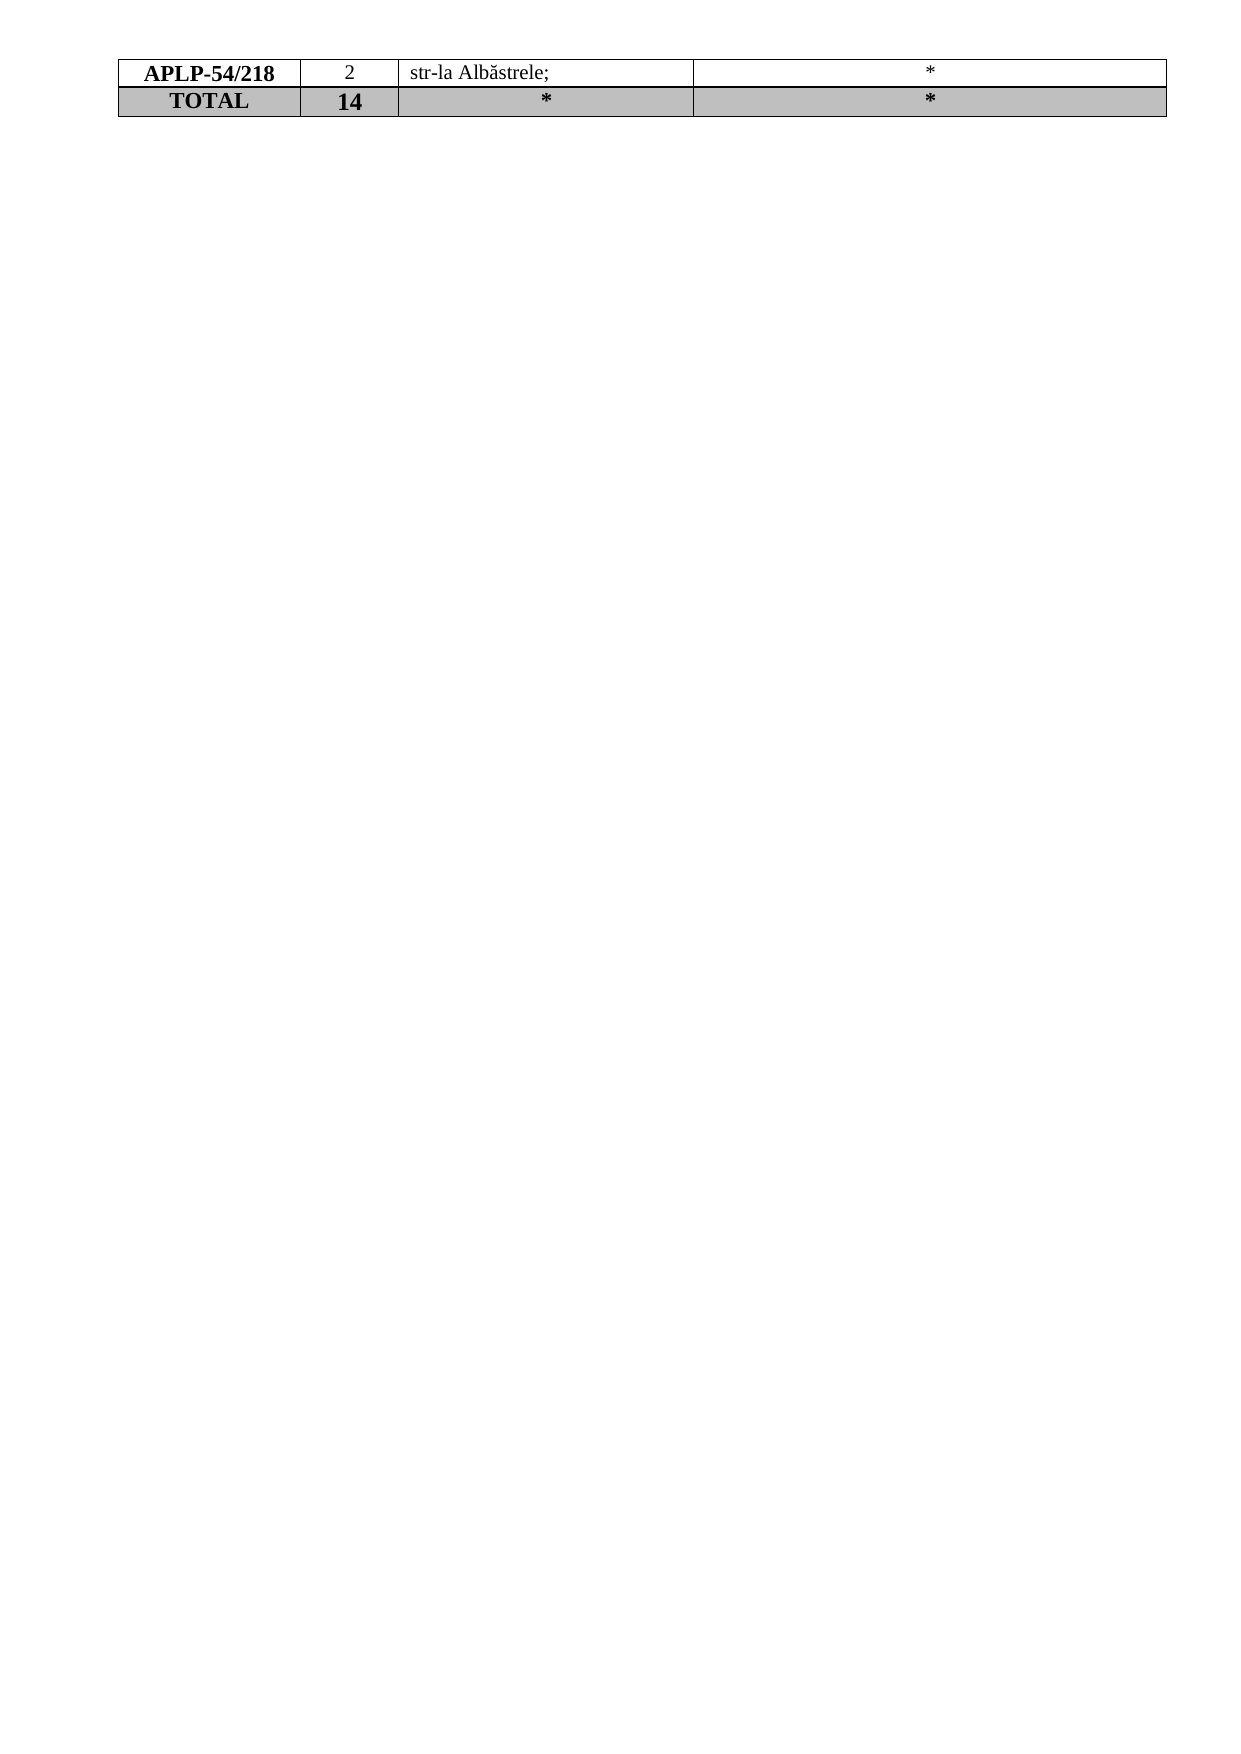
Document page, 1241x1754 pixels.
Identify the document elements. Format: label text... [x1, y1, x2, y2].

table_cell 2 [301, 60, 398, 86]
table_cell * [694, 88, 1166, 116]
table_cell * [694, 60, 1166, 86]
table_cell 14 [301, 88, 398, 116]
table_cell APLP-54/218 [119, 60, 300, 86]
table_cell str-la Albăstrele; [399, 60, 693, 86]
table_cell TOTAL [119, 88, 300, 116]
table_cell * [399, 88, 693, 116]
